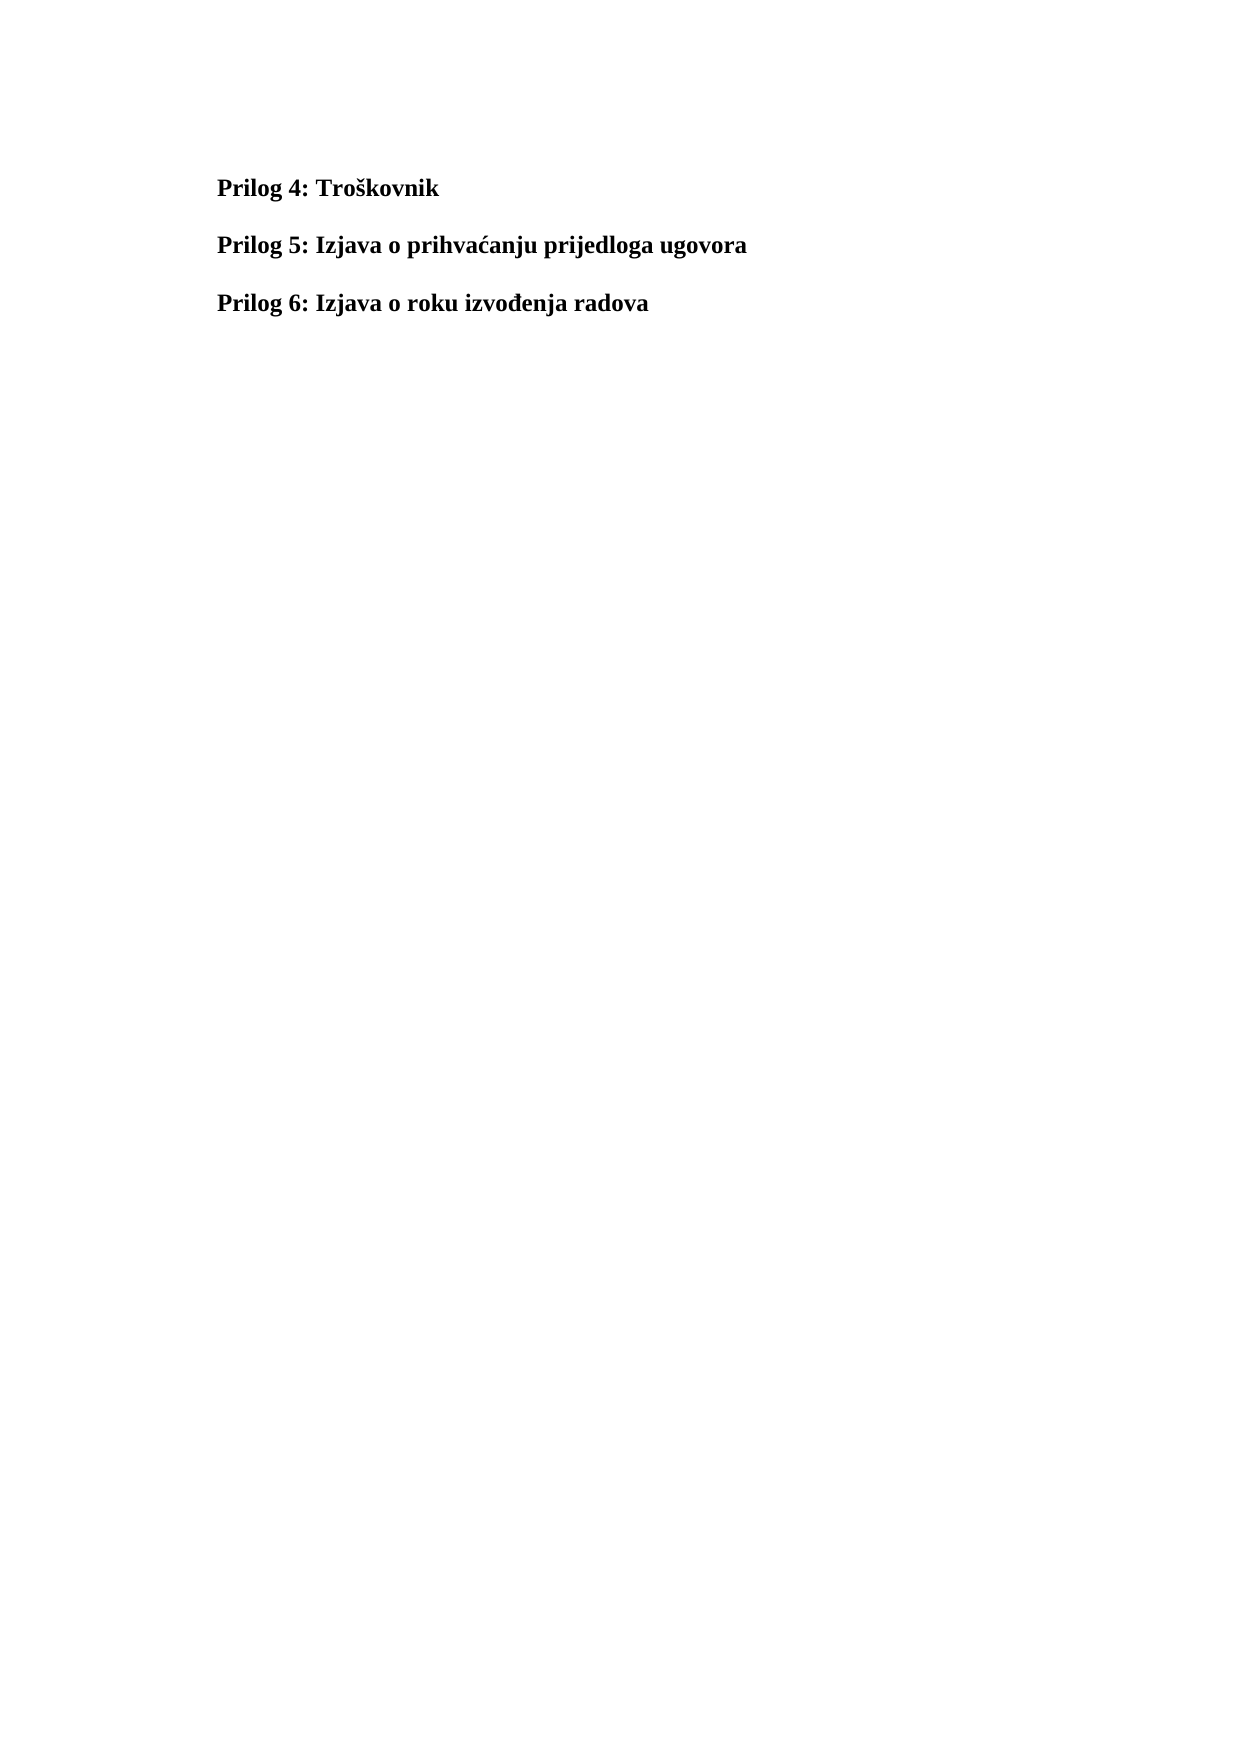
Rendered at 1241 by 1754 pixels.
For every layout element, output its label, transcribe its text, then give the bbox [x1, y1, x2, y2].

text Prilog 6: Izjava o roku izvođenja radova [142, 288, 1064, 316]
text Prilog 4: Troškovnik [142, 173, 1064, 201]
text Prilog 5: Izjava o prihvaćanju prijedloga ugovora [142, 230, 1064, 259]
